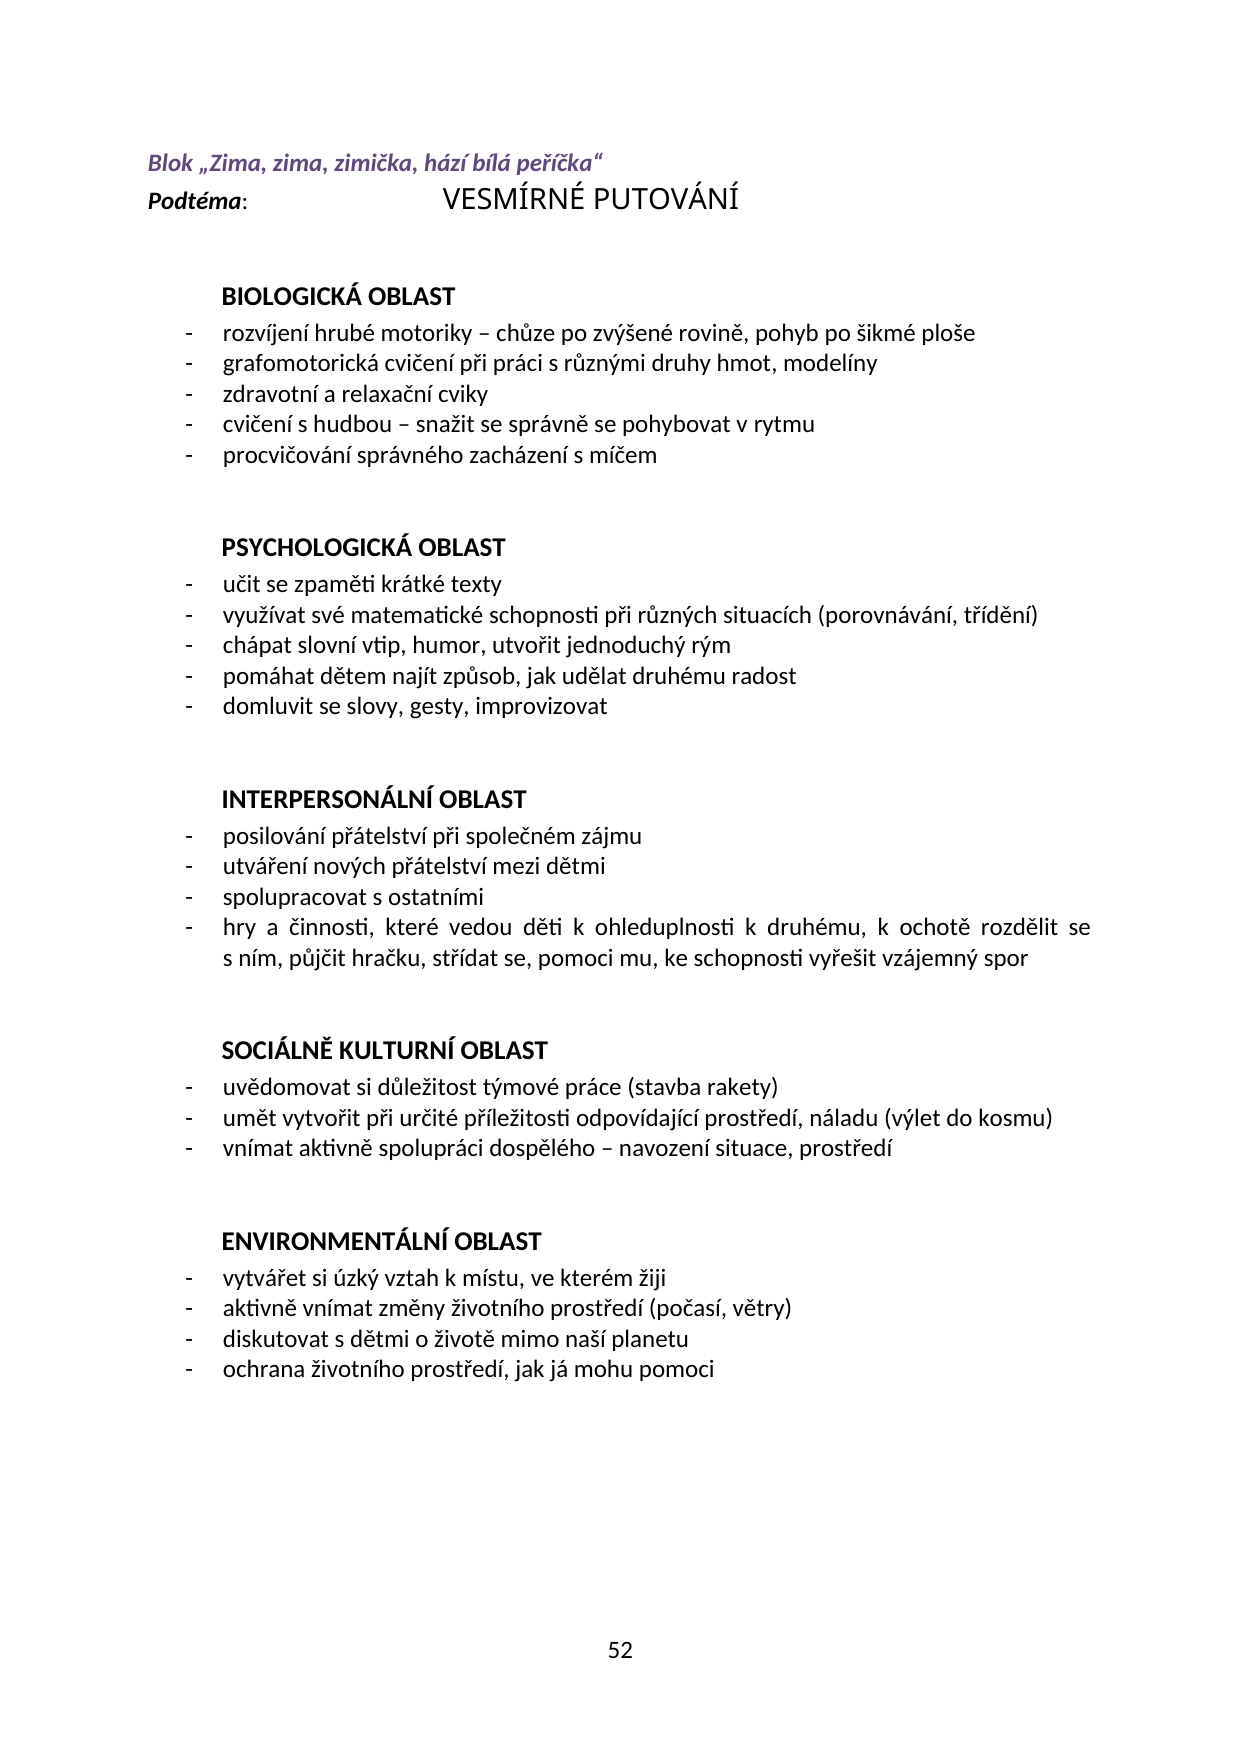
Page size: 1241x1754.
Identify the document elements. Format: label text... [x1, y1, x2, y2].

list ochrana životního prostředí, jak já mohu pomoci [185, 1353, 1093, 1384]
list chápat slovní vtip, humor, utvořit jednoduchý rým [185, 629, 1093, 660]
list rozvíjení hrubé motoriky – chůze po zvýšené rovině, pohyb po šikmé ploše [185, 317, 1093, 347]
text Podtéma: VESMÍRNÉ PUTOVÁNÍ [148, 178, 1093, 218]
text ENVIRONMENTÁLNÍ OBLAST [148, 1224, 1093, 1257]
list spolupracovat s ostatními [185, 881, 1093, 911]
list grafomotorická cvičení při práci s různými druhy hmot, modelíny [185, 347, 1093, 378]
list využívat své matematické schopnosti při různých situacích (porovnávání, třídění) [185, 599, 1093, 629]
subtitle Blok „Zima, zima, zimička, hází bílá peříčka“ [148, 148, 1093, 178]
list posilování přátelství při společném zájmu [185, 820, 1093, 850]
text SOCIÁLNĚ KULTURNÍ OBLAST [148, 1033, 1093, 1067]
list hry a činnosti, které vedou děti k ohleduplnosti k druhému, k ochotě rozdělit se s ním, půjčit hračku, střídat se, pomoci mu, ke schopnosti vyřešit vzájemný spor [185, 911, 1093, 972]
list cvičení s hudbou – snažit se správně se pohybovat v rytmu [185, 408, 1093, 439]
list domluvit se slovy, gesty, improvizovat [185, 690, 1093, 721]
list umět vytvořit při určité příležitosti odpovídající prostředí, náladu (výlet do kosmu) [185, 1102, 1093, 1132]
list zdravotní a relaxační cviky [185, 378, 1093, 408]
text INTERPERSONÁLNÍ OBLAST [148, 782, 1093, 815]
list utváření nových přátelství mezi dětmi [185, 850, 1093, 881]
list procvičování správného zacházení s míčem [185, 439, 1093, 469]
text BIOLOGICKÁ OBLAST [148, 279, 1093, 312]
list aktivně vnímat změny životního prostředí (počasí, větry) [185, 1292, 1093, 1323]
list vnímat aktivně spolupráci dospělého – navození situace, prostředí [185, 1132, 1093, 1163]
list uvědomovat si důležitost týmové práce (stavba rakety) [185, 1071, 1093, 1102]
text PSYCHOLOGICKÁ OBLAST [148, 530, 1093, 563]
list učit se zpaměti krátké texty [185, 568, 1093, 599]
list diskutovat s dětmi o životě mimo naší planetu [185, 1323, 1093, 1353]
list pomáhat dětem najít způsob, jak udělat druhému radost [185, 660, 1093, 690]
list vytvářet si úzký vztah k místu, ve kterém žiji [185, 1262, 1093, 1292]
